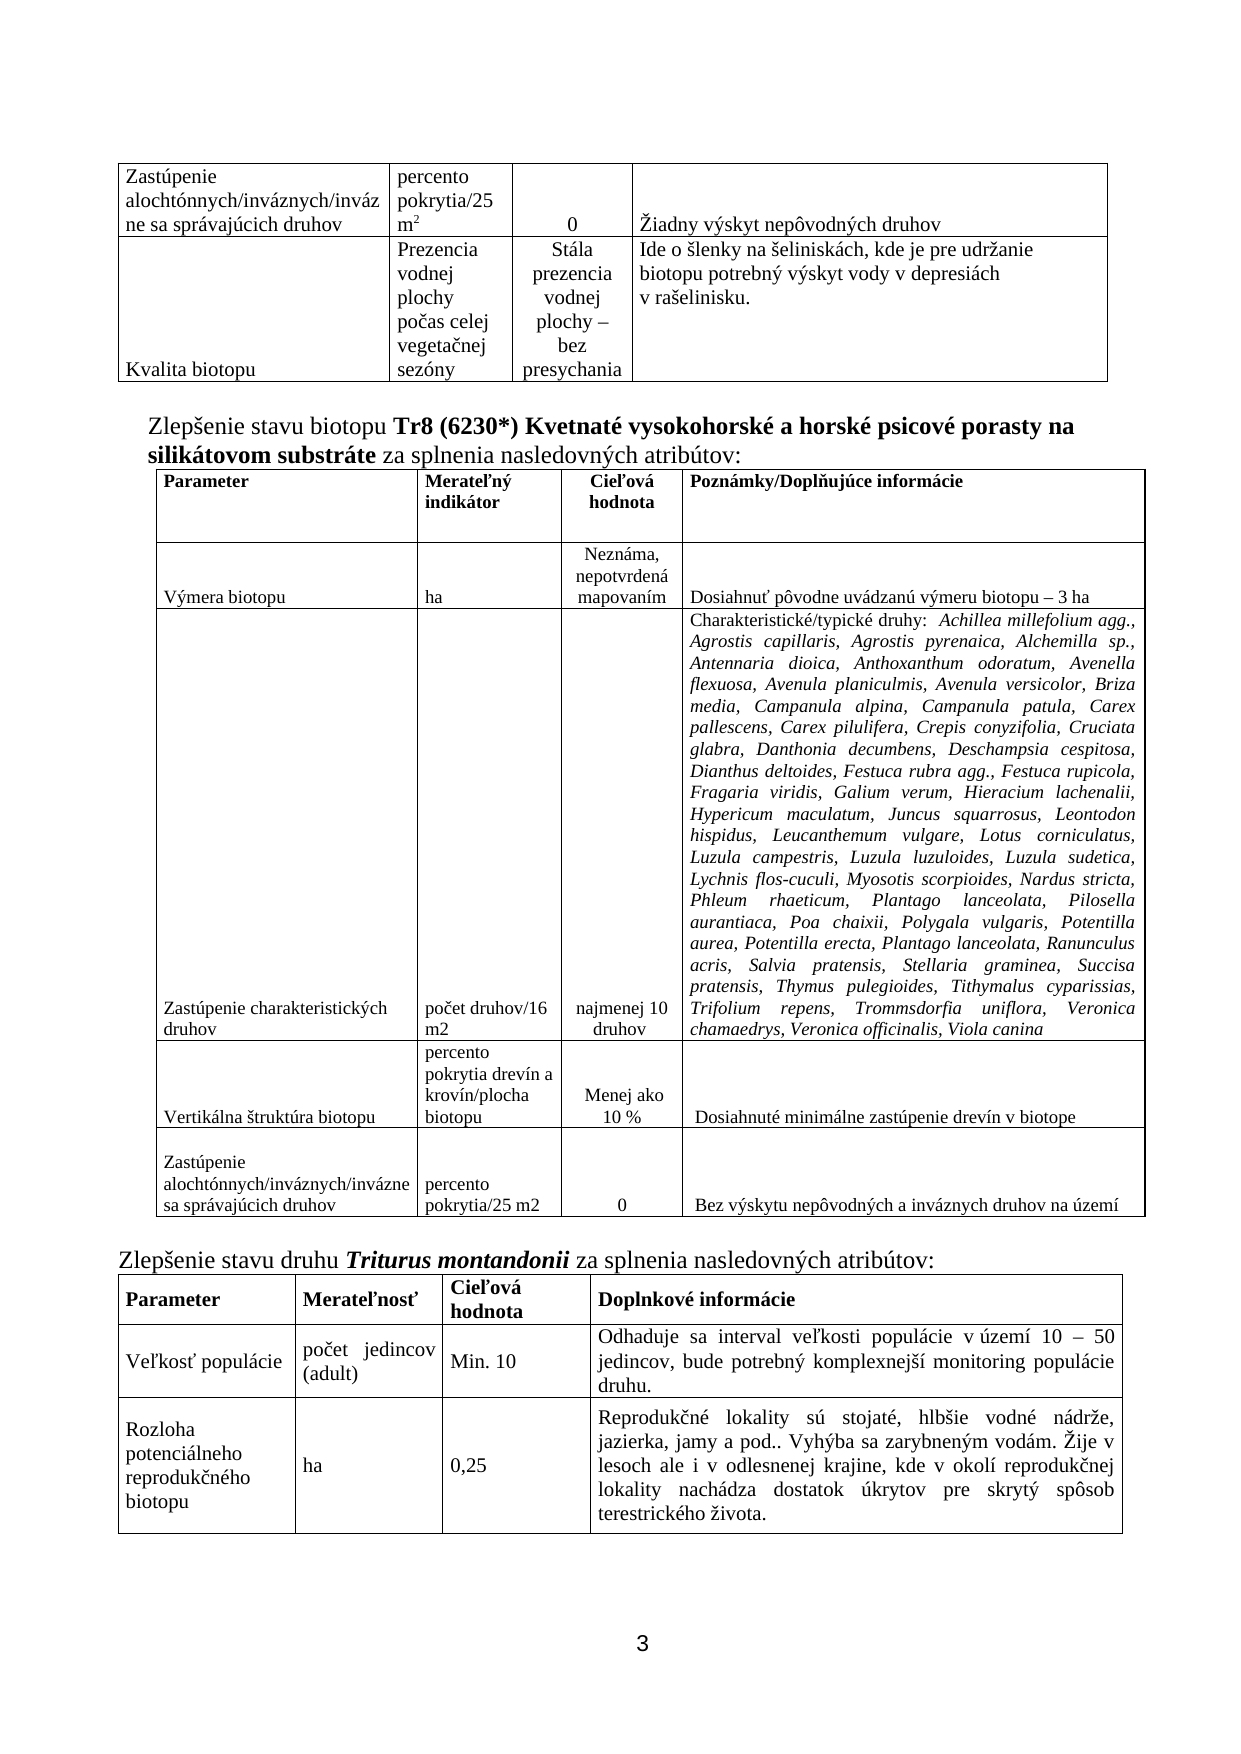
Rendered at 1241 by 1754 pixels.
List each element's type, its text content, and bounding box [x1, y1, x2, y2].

table_header Merateľnosť [296, 1275, 442, 1323]
table_header Merateľný indikátor [418, 470, 561, 542]
table_cell percento pokrytia/25 m2 [390, 164, 512, 236]
table_cell Neznáma, nepotvrdená mapovaním [562, 543, 682, 608]
table_cell počet jedincov (adult) [296, 1325, 442, 1397]
table_cell Rozloha potenciálneho reprodukčného biotopu [119, 1398, 295, 1533]
table_cell ha [418, 543, 561, 608]
text Zlepšenie stavu druhu Triturus montandonii za splnenia nasledovných atribútov: [587, 1246, 1137, 1274]
text Zlepšenie stavu biotopu Tr8 (6230*) Kvetnaté vysokohorské a horské psicové porasty na silikátovom substráte za splnenia nasledovných atribútov: [148, 411, 1137, 468]
table_header Cieľová hodnota [562, 470, 682, 542]
table_header Doplnkové informácie [591, 1275, 1122, 1323]
table_cell ha [296, 1398, 442, 1533]
table_header Parameter [157, 470, 417, 542]
table_header Poznámky/Doplňujúce informácie [683, 470, 1144, 542]
table_cell Dosiahnuté minimálne zastúpenie drevín v biotope [683, 1041, 1144, 1127]
table_header Cieľová hodnota [443, 1275, 590, 1323]
table_cell percento pokrytia/25 m2 [418, 1128, 561, 1216]
table_cell Menej ako 10 % [562, 1041, 682, 1127]
table_cell Zastúpenie alochtónnych/inváznych/invázne sa správajúcich druhov [119, 164, 389, 236]
table_cell Stála prezencia vodnej plochy – bez presychania [513, 237, 632, 381]
table_cell Prezencia vodnej plochy počas celej vegetačnej sezóny [390, 237, 512, 381]
table_cell Veľkosť populácie [119, 1325, 295, 1397]
table_cell Ide o šlenky na šeliniskách, kde je pre udržanie biotopu potrebný výskyt vody v depresiách v rašelinisku. [633, 237, 1107, 381]
table_cell Vertikálna štruktúra biotopu [157, 1041, 417, 1127]
table_cell Výmera biotopu [157, 543, 417, 608]
table_cell 0 [562, 1128, 682, 1216]
text Zlepšenie stavu druhu Triturus montandonii za splnenia nasledovných atribútov: [118, 1246, 576, 1274]
table_cell Bez výskytu nepôvodných a inváznych druhov na území [683, 1128, 1144, 1216]
table_cell Kvalita biotopu [119, 237, 389, 381]
table_cell Reprodukčné lokality sú stojaté, hlbšie vodné nádrže, jazierka, jamy a pod.. Vyhýba sa zarybneným vodám. Žije v lesoch ale i v odlesnenej krajine, kde v okolí reprodukčnej lokality nachádza dostatok úkrytov pre skrytý spôsob terestrického života. [591, 1398, 1122, 1533]
table_cell 0,25 [443, 1398, 590, 1533]
table_cell percento pokrytia drevín a krovín/plocha biotopu [418, 1041, 561, 1127]
table_header Parameter [119, 1275, 295, 1323]
table_cell počet druhov/16 m2 [418, 609, 561, 1040]
table_cell Žiadny výskyt nepôvodných druhov [633, 164, 1107, 236]
table_cell Dosiahnuť pôvodne uvádzanú výmeru biotopu – 3 ha [683, 543, 1144, 608]
table_cell Charakteristické/typické druhy: Achillea millefolium agg., Agrostis capillaris, Agrostis pyrenaica, Alchemilla sp., Antennaria dioica, Anthoxanthum odoratum, Avenella flexuosa, Avenula planiculmis, Avenula versicolor, Briza media, Campanula alpina, Campanula patula, Carex pallescens, Carex pilulifera, Crepis conyzifolia, Cruciata glabra, Danthonia decumbens, Deschampsia cespitosa, Dianthus deltoides, Festuca rubra agg., Festuca rupicola, Fragaria viridis, Galium verum, Hieracium lachenalii, Hypericum maculatum, Juncus squarrosus, Leontodon hispidus, Leucanthemum vulgare, Lotus corniculatus, Luzula campestris, Luzula luzuloides, Luzula sudetica, Lychnis flos-cuculi, Myosotis scorpioides, Nardus stricta, Phleum rhaeticum, Plantago lanceolata, Pilosella aurantiaca, Poa chaixii, Polygala vulgaris, Potentilla aurea, Potentilla erecta, Plantago lanceolata, Ranunculus acris, Salvia pratensis, Stellaria graminea, Succisa pratensis, Thymus pulegioides, Tithymalus cyparissias, Trifolium repens, Trommsdorfia uniflora, Veronica chamaedrys, Veronica officinalis, Viola canina [683, 609, 1144, 1040]
table_cell Odhaduje sa interval veľkosti populácie v území 10 – 50 jedincov, bude potrebný komplexnejší monitoring populácie druhu. [591, 1325, 1122, 1397]
table_cell Min. 10 [443, 1325, 590, 1397]
table_cell najmenej 10 druhov [562, 609, 682, 1040]
table_cell 0 [513, 164, 632, 236]
table_cell Zastúpenie charakteristických druhov [157, 609, 417, 1040]
table_cell Zastúpenie alochtónnych/inváznych/invázne sa správajúcich druhov [157, 1128, 417, 1216]
